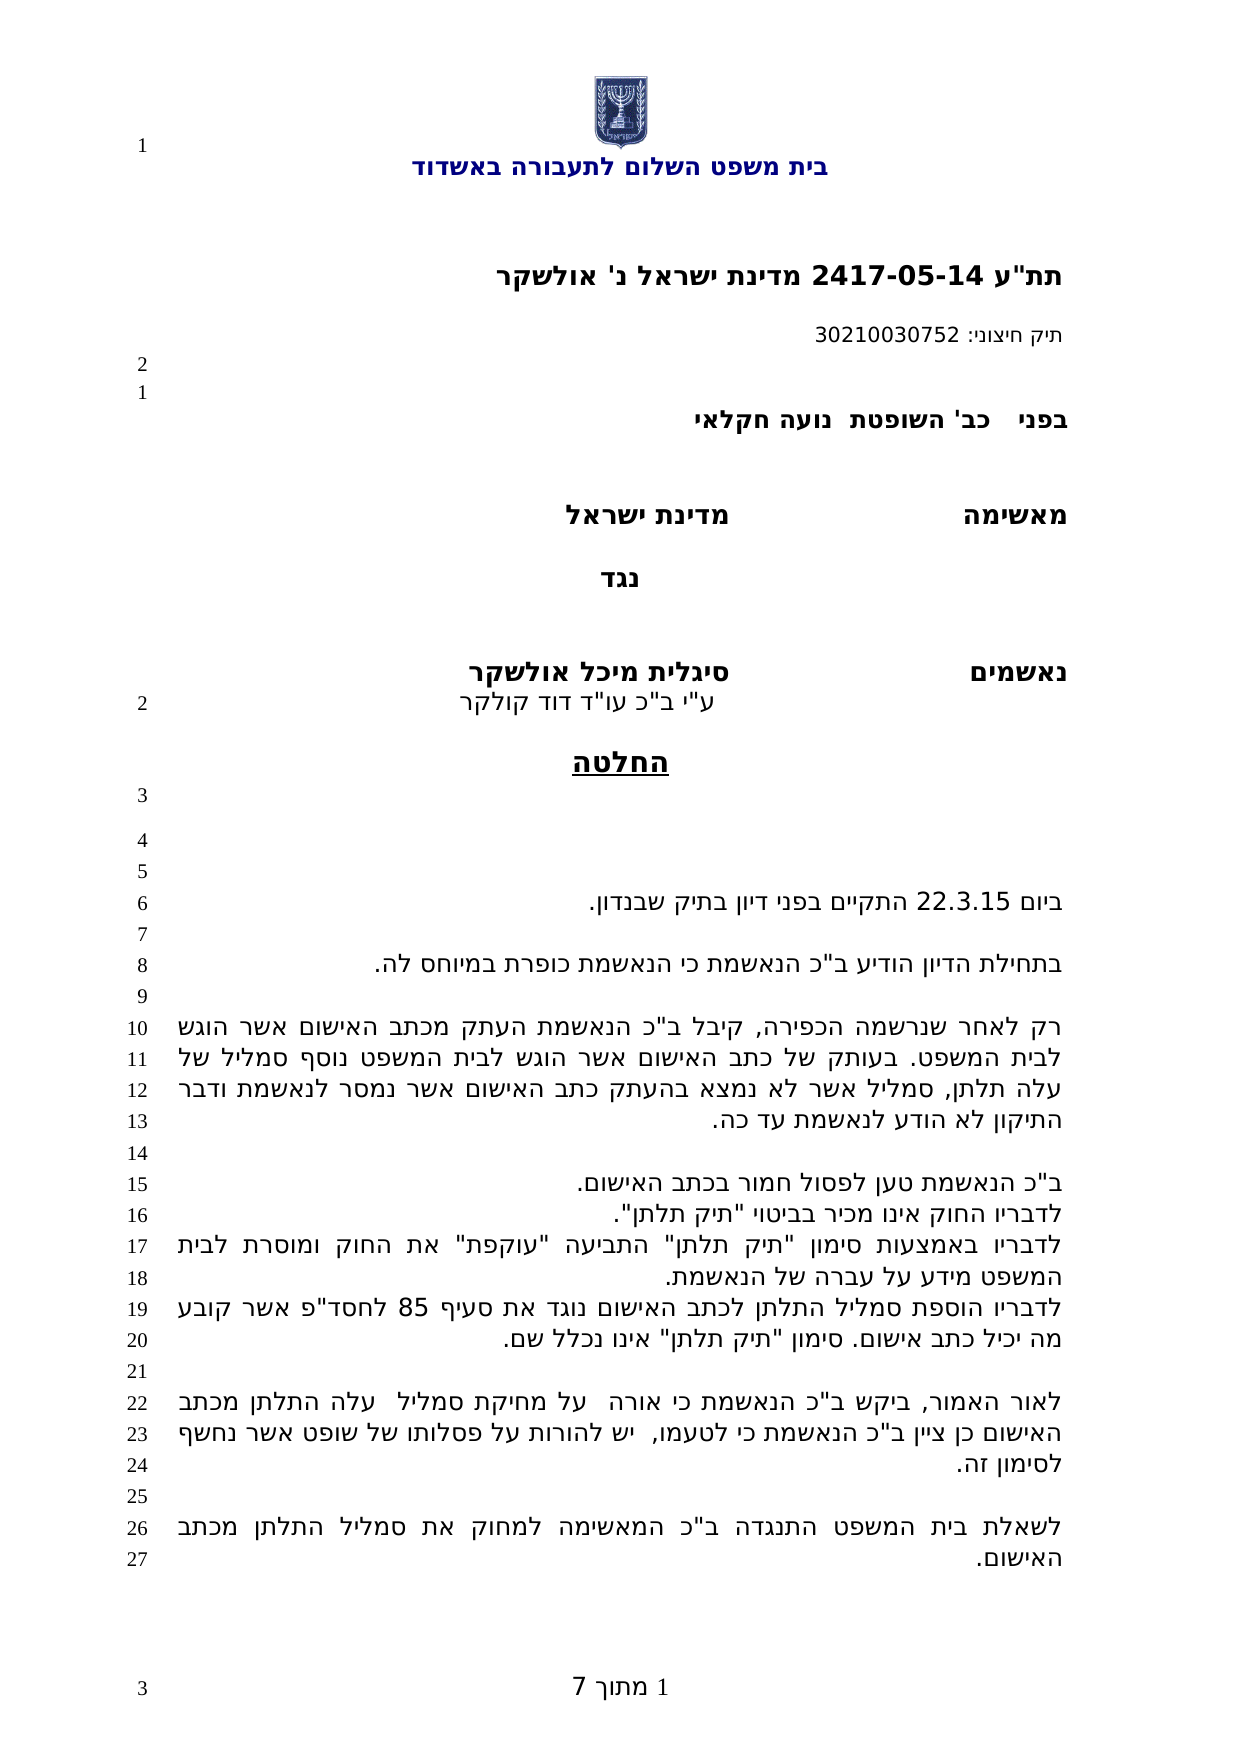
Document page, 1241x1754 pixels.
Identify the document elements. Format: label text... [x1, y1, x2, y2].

table_cell מדינת ישראל [161, 468, 741, 531]
text לדבריו החוק אינו מכיר בביטוי "תיק תלתן". [177, 1197, 1063, 1229]
table_cell נגד [161, 531, 1079, 625]
text לדבריו הוספת סמליל התלתן לכתב האישום נוגד את סעיף 85 לחסד"פ אשר קובע מה יכיל כתב אישום. סימון "תיק תלתן" אינו נכלל שם. [177, 1291, 1063, 1354]
text רק לאחר שנרשמה הכפירה, קיבל ב"כ הנאשמת העתק מכתב האישום אשר הוגש לבית המשפט. בעותק של כתב האישום אשר הוגש לבית המשפט נוסף סמליל של עלה תלתן, סמליל אשר לא נמצא בהעתק כתב האישום אשר נמסר לנאשמת ודבר התיקון לא הודע לנאשמת עד כה. [177, 1010, 1063, 1135]
text ב"כ הנאשמת טען לפסול חמור בכתב האישום. [177, 1166, 1063, 1197]
table_header כב' השופטת נועה חקלאי [161, 405, 1002, 468]
text לשאלת בית המשפט התנגדה ב"כ המאשימה למחוק את סמליל התלתן מכתב האישום. [177, 1510, 1063, 1572]
text לדבריו באמצעות סימון "תיק תלתן" התביעה "עוקפת" את החוק ומוסרת לבית המשפט מידע על עברה של הנאשמת. [177, 1229, 1063, 1291]
table_cell סיגלית מיכל אולשקר [161, 625, 741, 687]
picture [589, 74, 651, 152]
text ע"י ב"כ עו"ד דוד קולקר [177, 687, 1063, 717]
text ביום 22.3.15 התקיים בפני דיון בתיק שבנדון. [177, 885, 1063, 916]
table_header החלטה [161, 745, 1079, 779]
table_cell מאשימה [741, 468, 1079, 531]
text לאור האמור, ביקש ב"כ הנאשמת כי אורה על מחיקת סמליל עלה התלתן מכתב האישום כן ציין ב"כ הנאשמת כי לטעמו, יש להורות על פסלותו של שופט אשר נחשף לסימון זה. [177, 1385, 1063, 1479]
text בתחילת הדיון הודיע ב"כ הנאשמת כי הנאשמת כופרת במיוחס לה. [177, 947, 1063, 979]
table_cell נאשמים [741, 625, 1079, 687]
table_header בפני [1002, 405, 1079, 468]
